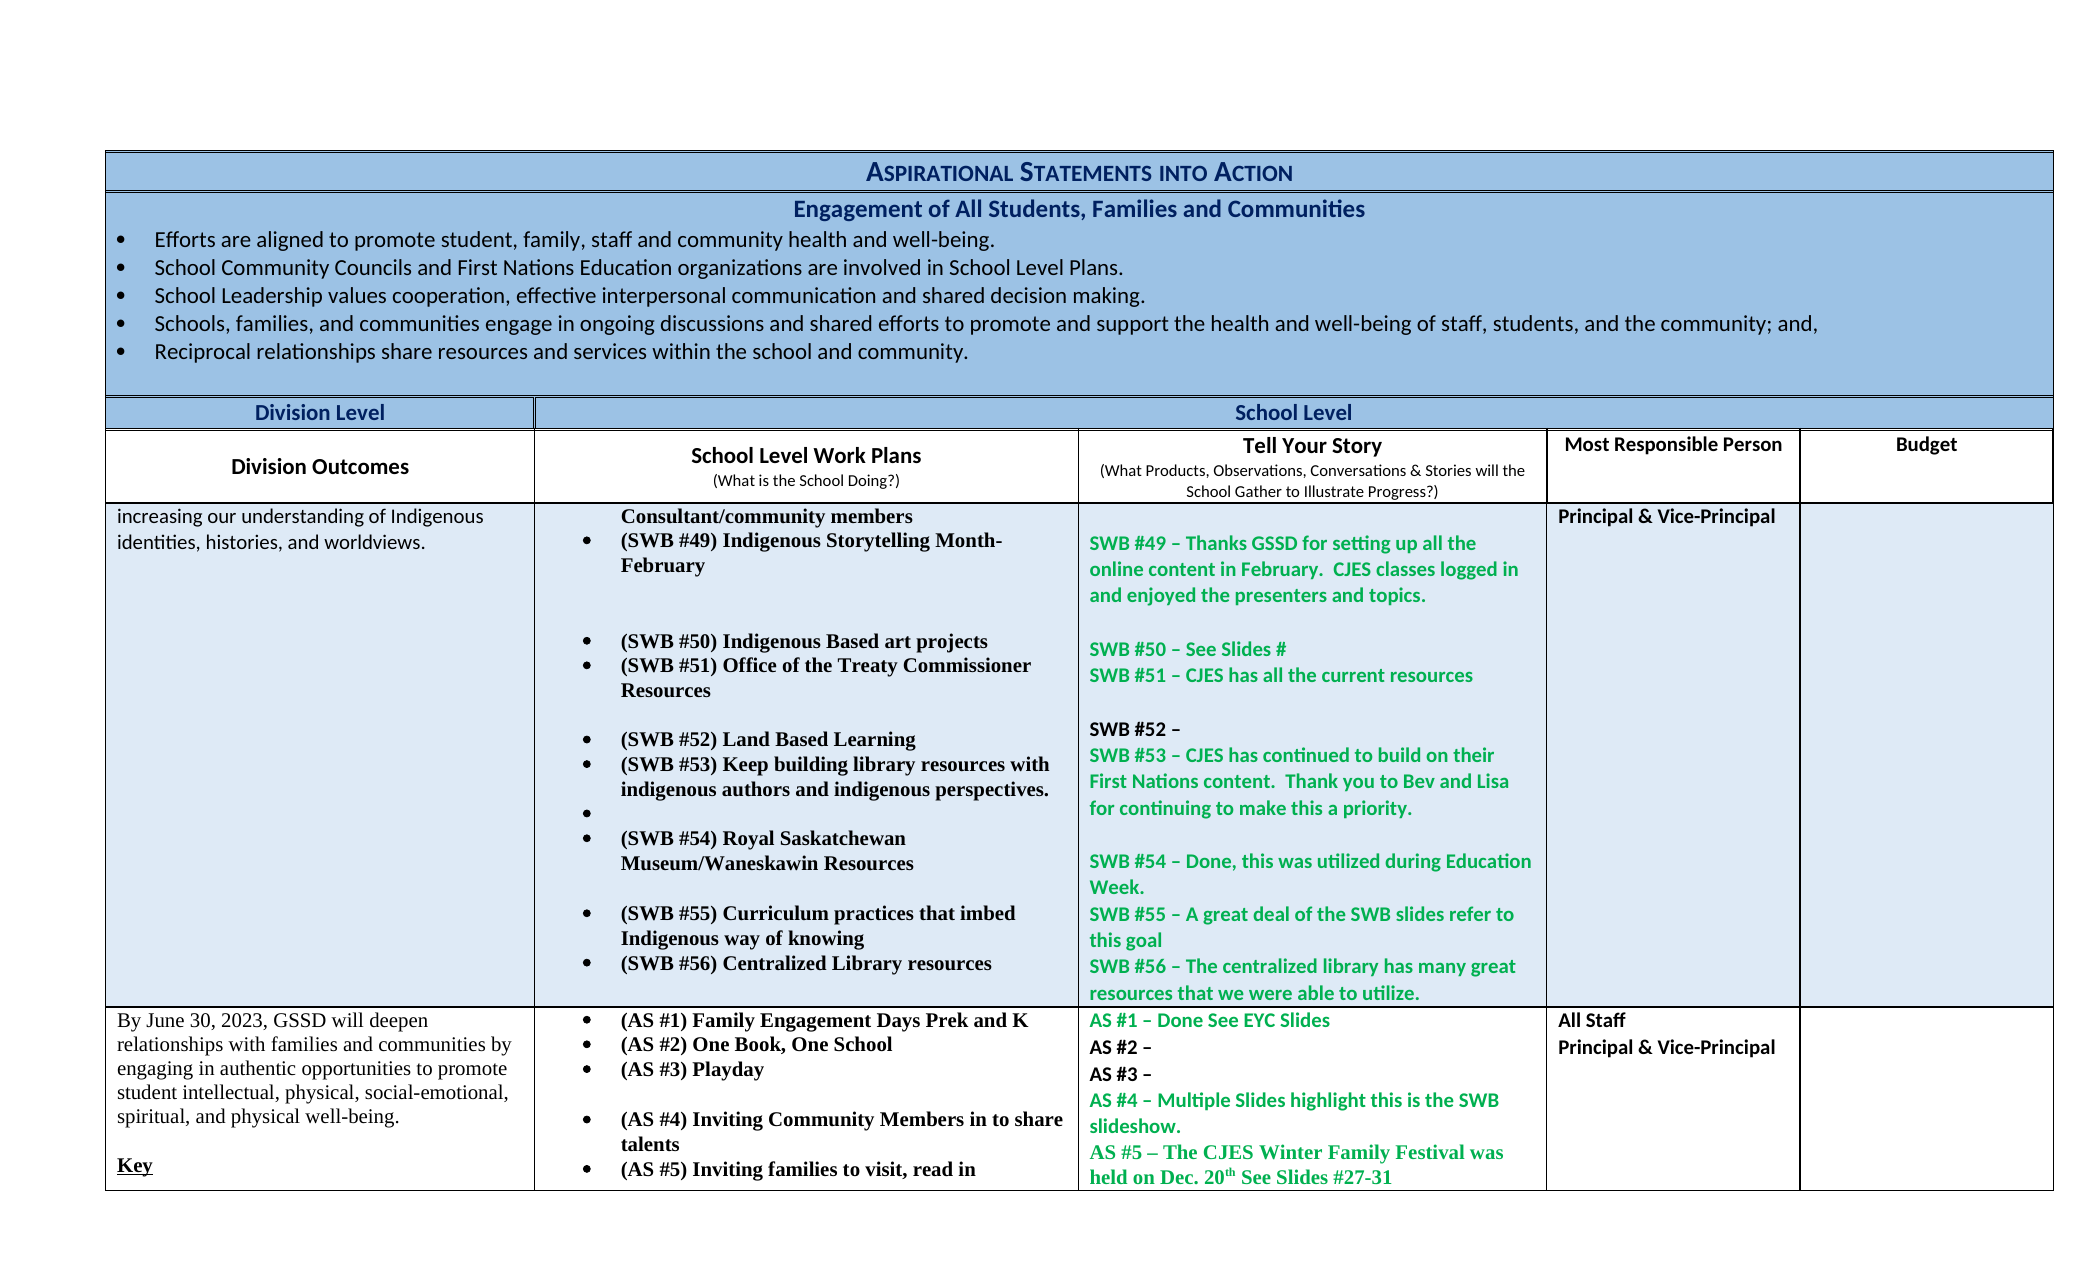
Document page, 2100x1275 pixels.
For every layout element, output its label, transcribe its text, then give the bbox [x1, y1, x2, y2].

table_cell SWB #47 – See Slides # SWB #48 – See Slide #16 SWB #49 – Thanks GSSD for setting up all the online content in February. CJES classes logged in and enjoyed the presenters and topics. SWB #50 – See Slides # SWB #51 – CJES has all the current resources SWB #52 – SWB #53 – CJES has continued to build on their First Nations content. Thank you to Bev and Lisa for continuing to make this a priority. SWB #54 – Done, this was utilized during Education Week. SWB #55 – A great deal of the SWB slides refer to this goal SWB #56 – The centralized library has many great resources that we were able to utilize. [1079, 504, 1546, 1006]
table_cell All Staff SWB Committee Principal & Vice-Principal [1547, 504, 1799, 1006]
table_cell (SWB #47) Orange Shirt Day (SWB #48) Utilizing Elders/ Indigenous Consultant/community members (SWB #49) Indigenous Storytelling Month-February (SWB #50) Indigenous Based art projects (SWB #51) Office of the Treaty Commissioner Resources (SWB #52) Land Based Learning (SWB #53) Keep building library resources with indigenous authors and indigenous perspectives. (SWB #54) Royal Saskatchewan Museum/Waneskawin Resources (SWB #55) Curriculum practices that imbed Indigenous way of knowing (SWB #56) Centralized Library resources [535, 504, 1078, 1006]
table_cell School Level Work Plans (What is the School Doing?) [535, 431, 1078, 502]
table_cell By June 30, 2023, GSSD will deepen relationships with families and communities by engaging in authentic opportunities to promote student intellectual, physical, social-emotional, spiritual, and physical well-being. Key (AS # 1 = All Staff - School Level Plan #1) [106, 1008, 534, 1190]
table_cell AS #1 – Done See EYC Slides AS #2 – AS #3 – AS #4 – Multiple Slides highlight this is the SWB slideshow. AS #5 – The CJES Winter Family Festival was held on Dec. 20th See Slides #27-31 AS #6 – AS #7 – See LC Slide #13 AS #8 – We had this conversation in Sept./Oct and also surveyed the parents AS #9 – This was a Winter Family Festival that was held on Dec. 20th, please see slides #27-31 [1079, 1008, 1546, 1190]
table_cell Division Level [106, 398, 533, 428]
table_cell [1801, 1008, 2053, 1190]
table_cell By June 30, 2023, GSSD will deepen relationships with families and communities by increasing our understanding of Indigenous identities, histories, and worldviews. [106, 504, 534, 1006]
table_cell Division Outcomes [106, 431, 534, 502]
table_cell School Level [536, 398, 2053, 428]
table_cell Most Responsible Person [1548, 431, 1799, 502]
table_cell All Staff Principal & Vice-Principal [1547, 1008, 1799, 1190]
table_cell Engagement of All Students, Families and Communities Efforts are aligned to promote student, family, staff and community health and well-being. School Community Councils and First Nations Education organizations are involved in School Level Plans. School Leadership values cooperation, effective interpersonal communication and shared decision making. Schools, families, and communities engage in ongoing discussions and shared efforts to promote and support the health and well-being of staff, students, and the community; and, Reciprocal relationships share resources and services within the school and community. [106, 193, 2053, 395]
table_cell Budget [1801, 431, 2052, 502]
table_cell (AS #1) Family Engagement Days Prek and K (AS #2) One Book, One School (AS #3) Playday (AS #4) Inviting Community Members in to share talents (AS #5) Inviting families to visit, read in classrooms (AS #6) Year End Celebrations (AS #7) Book Fairs (AS #8) Discussion with Staff Supt. SCC on how we can make Student Led Conferences a more valuable time spent. (AS #9) Work a winter celebration instead of a Christmas concert into the day when the community will be having their Christmas Lights Festival [535, 1008, 1078, 1190]
table_cell Tell Your Story (What Products, Observations, Conversations & Stories will the School Gather to Illustrate Progress?) [1079, 431, 1546, 502]
table_cell [1801, 504, 2053, 1006]
table_header Aspirational Statements into Action [106, 153, 2053, 190]
